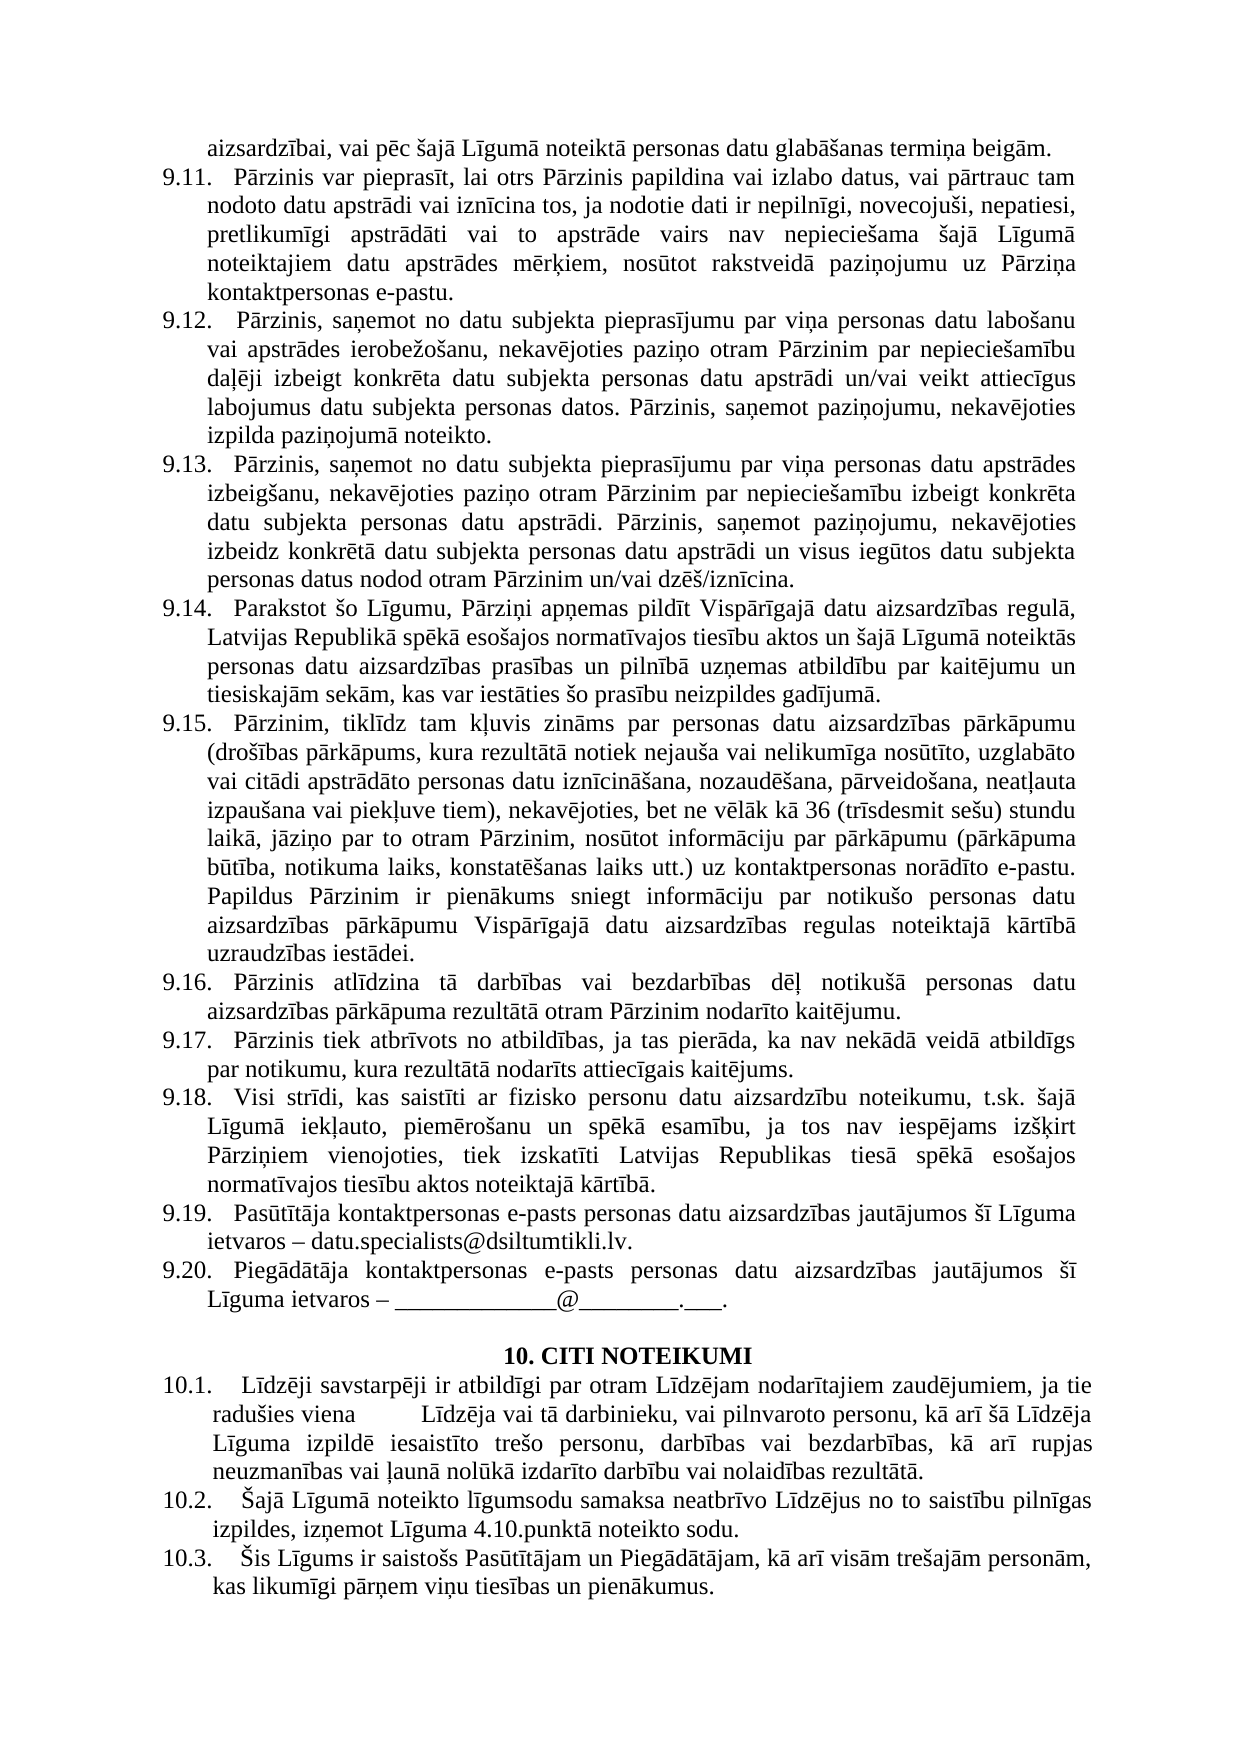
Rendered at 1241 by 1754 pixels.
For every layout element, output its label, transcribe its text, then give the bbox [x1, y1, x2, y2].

list Pārzinis, saņemot no datu subjekta pieprasījumu par viņa personas datu apstrādes izbeigšanu, nekavējoties paziņo otram Pārzinim par nepieciešamību izbeigt konkrēta datu subjekta personas datu apstrādi. Pārzinis, saņemot paziņojumu, nekavējoties izbeidz konkrētā datu subjekta personas datu apstrādi un visus iegūtos datu subjekta personas datus nodod otram Pārzinim un/vai dzēš/iznīcina. [162, 449, 1077, 593]
list Līdzēji savstarpēji ir atbildīgi par otram Līdzējam nodarītajiem zaudējumiem, ja tie radušies viena Līdzēja vai tā darbinieku, vai pilnvaroto personu, kā arī šā Līdzēja Līguma izpildē iesaistīto trešo personu, darbības vai bezdarbības, kā arī rupjas neuzmanības vai ļaunā nolūkā izdarīto darbību vai nolaidības rezultātā. [162, 1370, 1093, 1485]
list Parakstot šo Līgumu, Pārziņi apņemas pildīt Vispārīgajā datu aizsardzības regulā, Latvijas Republikā spēkā esošajos normatīvajos tiesību aktos un šajā Līgumā noteiktās personas datu aizsardzības prasības un pilnībā uzņemas atbildību par kaitējumu un tiesiskajām sekām, kas var iestāties šo prasību neizpildes gadījumā. [162, 593, 1077, 708]
list Pārzinis tiek atbrīvots no atbildības, ja tas pierāda, ka nav nekādā veidā atbildīgs par notikumu, kura rezultātā nodarīts attiecīgais kaitējums. [162, 1025, 1077, 1082]
list Pārzinim, tiklīdz tam kļuvis zināms par personas datu aizsardzības pārkāpumu (drošības pārkāpums, kura rezultātā notiek nejauša vai nelikumīga nosūtīto, uzglabāto vai citādi apstrādāto personas datu iznīcināšana, nozaudēšana, pārveidošana, neatļauta izpaušana vai piekļuve tiem), nekavējoties, bet ne vēlāk kā 36 (trīsdesmit sešu) stundu laikā, jāziņo par to otram Pārzinim, nosūtot informāciju par pārkāpumu (pārkāpuma būtība, notikuma laiks, konstatēšanas laiks utt.) uz kontaktpersonas norādīto e-pastu. Papildus Pārzinim ir pienākums sniegt informāciju par notikušo personas datu aizsardzības pārkāpumu Vispārīgajā datu aizsardzības regulas noteiktajā kārtībā uzraudzības iestādei. [162, 708, 1077, 967]
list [162, 133, 1077, 162]
list Piegādātāja kontaktpersonas e-pasts personas datu aizsardzības jautājumos šī Līguma ietvaros – _____________@________.___. [162, 1255, 1077, 1313]
subtitle 10. CITI NOTEIKUMI [162, 1341, 1093, 1370]
list Pasūtītāja kontaktpersonas e-pasts personas datu aizsardzības jautājumos šī Līguma ietvaros – datu.specialists@dsiltumtikli.lv. [162, 1198, 1077, 1255]
list Šis Līgums ir saistošs Pasūtītājam un Piegādātājam, kā arī visām trešajām personām, kas likumīgi pārņem viņu tiesības un pienākumus. [162, 1543, 1093, 1600]
list Pārzinis, saņemot no datu subjekta pieprasījumu par viņa personas datu labošanu vai apstrādes ierobežošanu, nekavējoties paziņo otram Pārzinim par nepieciešamību daļēji izbeigt konkrēta datu subjekta personas datu apstrādi un/vai veikt attiecīgus labojumus datu subjekta personas datos. Pārzinis, saņemot paziņojumu, nekavējoties izpilda paziņojumā noteikto. [162, 306, 1077, 449]
list Visi strīdi, kas saistīti ar fizisko personu datu aizsardzību noteikumu, t.sk. šajā Līgumā iekļauto, piemērošanu un spēkā esamību, ja tos nav iespējams izšķirt Pārziņiem vienojoties, tiek izskatīti Latvijas Republikas tiesā spēkā esošajos normatīvajos tiesību aktos noteiktajā kārtībā. [162, 1082, 1077, 1197]
list Šajā Līgumā noteikto līgumsodu samaksa neatbrīvo Līdzējus no to saistību pilnīgas izpildes, izņemot Līguma 4.10.punktā noteikto sodu. [162, 1485, 1093, 1543]
list Pārzinis var pieprasīt, lai otrs Pārzinis papildina vai izlabo datus, vai pārtrauc tam nodoto datu apstrādi vai iznīcina tos, ja nodotie dati ir nepilnīgi, novecojuši, nepatiesi, pretlikumīgi apstrādāti vai to apstrāde vairs nav nepieciešama šajā Līgumā noteiktajiem datu apstrādes mērķiem, nosūtot rakstveidā paziņojumu uz Pārziņa kontaktpersonas e-pastu. [162, 162, 1077, 306]
list Pārzinis atlīdzina tā darbības vai bezdarbības dēļ notikušā personas datu aizsardzības pārkāpuma rezultātā otram Pārzinim nodarīto kaitējumu. [162, 967, 1077, 1025]
